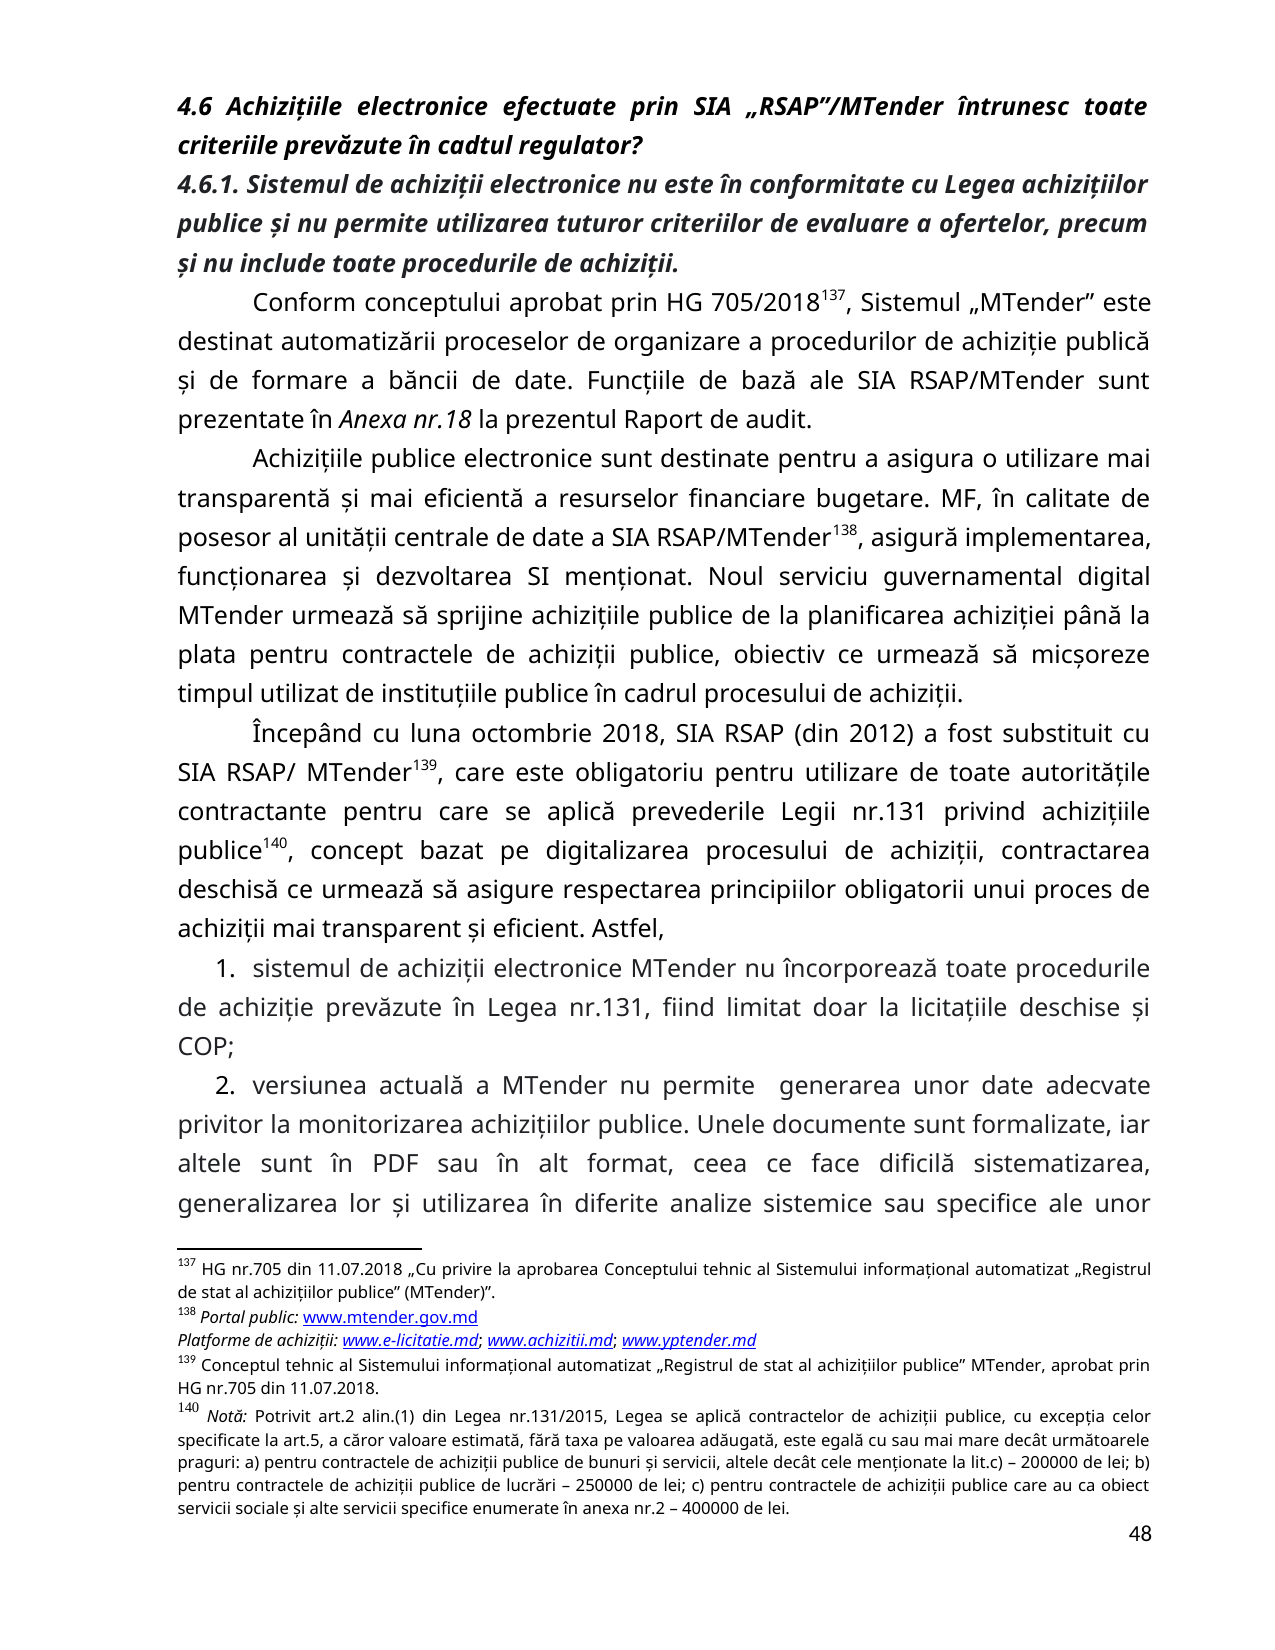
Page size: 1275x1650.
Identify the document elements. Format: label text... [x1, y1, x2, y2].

list sistemul de achiziții electronice MTender nu încorporează toate procedurile de achiziție prevăzute în Legea nr.131, fiind limitat doar la licitațiile deschise și COP; [177, 950, 1152, 1063]
text Începând cu luna octombrie 2018, SIA RSAP (din 2012) a fost substituit cu SIA RSAP/ MTender, care este obligatoriu pentru utilizare de toate autoritățile contractante pentru care se aplică prevederile Legii nr.131 privind achizițiile publice, concept bazat pe digitalizarea procesului de achiziții, contractarea deschisă ce urmează să asigure respectarea principiilor obligatorii unui proces de achiziții mai transparent și eficient. Astfel, [177, 715, 1152, 945]
subtitle 4.6 Achizițiile electronice efectuate prin SIA „RSAP”/MTender întrunesc toate criteriile prevăzute în cadtul regulator? [177, 89, 1152, 162]
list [177, 1068, 1152, 1219]
text Achizițiile publice electronice sunt destinate pentru a asigura o utilizare mai transparentă și mai eficientă a resurselor financiare bugetare. MF, în calitate de posesor al unității centrale de date a SIA RSAP/MTender, asigură implementarea, funcționarea și dezvoltarea SI menționat. Noul serviciu guvernamental digital MTender urmează să sprijine achizițiile publice de la planificarea achiziției până la plata pentru contractele de achiziții publice, obiectiv ce urmează să micșoreze timpul utilizat de instituțiile publice în cadrul procesului de achiziții. [177, 441, 1152, 710]
subtitle 4.6.1. Sistemul de achiziții electronice nu este în conformitate cu Legea achizițiilor publice și nu permite utilizarea tuturor criteriilor de evaluare a ofertelor, precum și nu include toate procedurile de achiziții. [177, 167, 1152, 279]
text Conform conceptului aprobat prin HG 705/2018, Sistemul „MTender” este destinat automatizării proceselor de organizare a procedurilor de achiziție publică și de formare a băncii de date. Funcțiile de bază ale SIA RSAP/MTender sunt prezentate în Anexa nr.18 la prezentul Raport de audit. [177, 284, 1152, 436]
